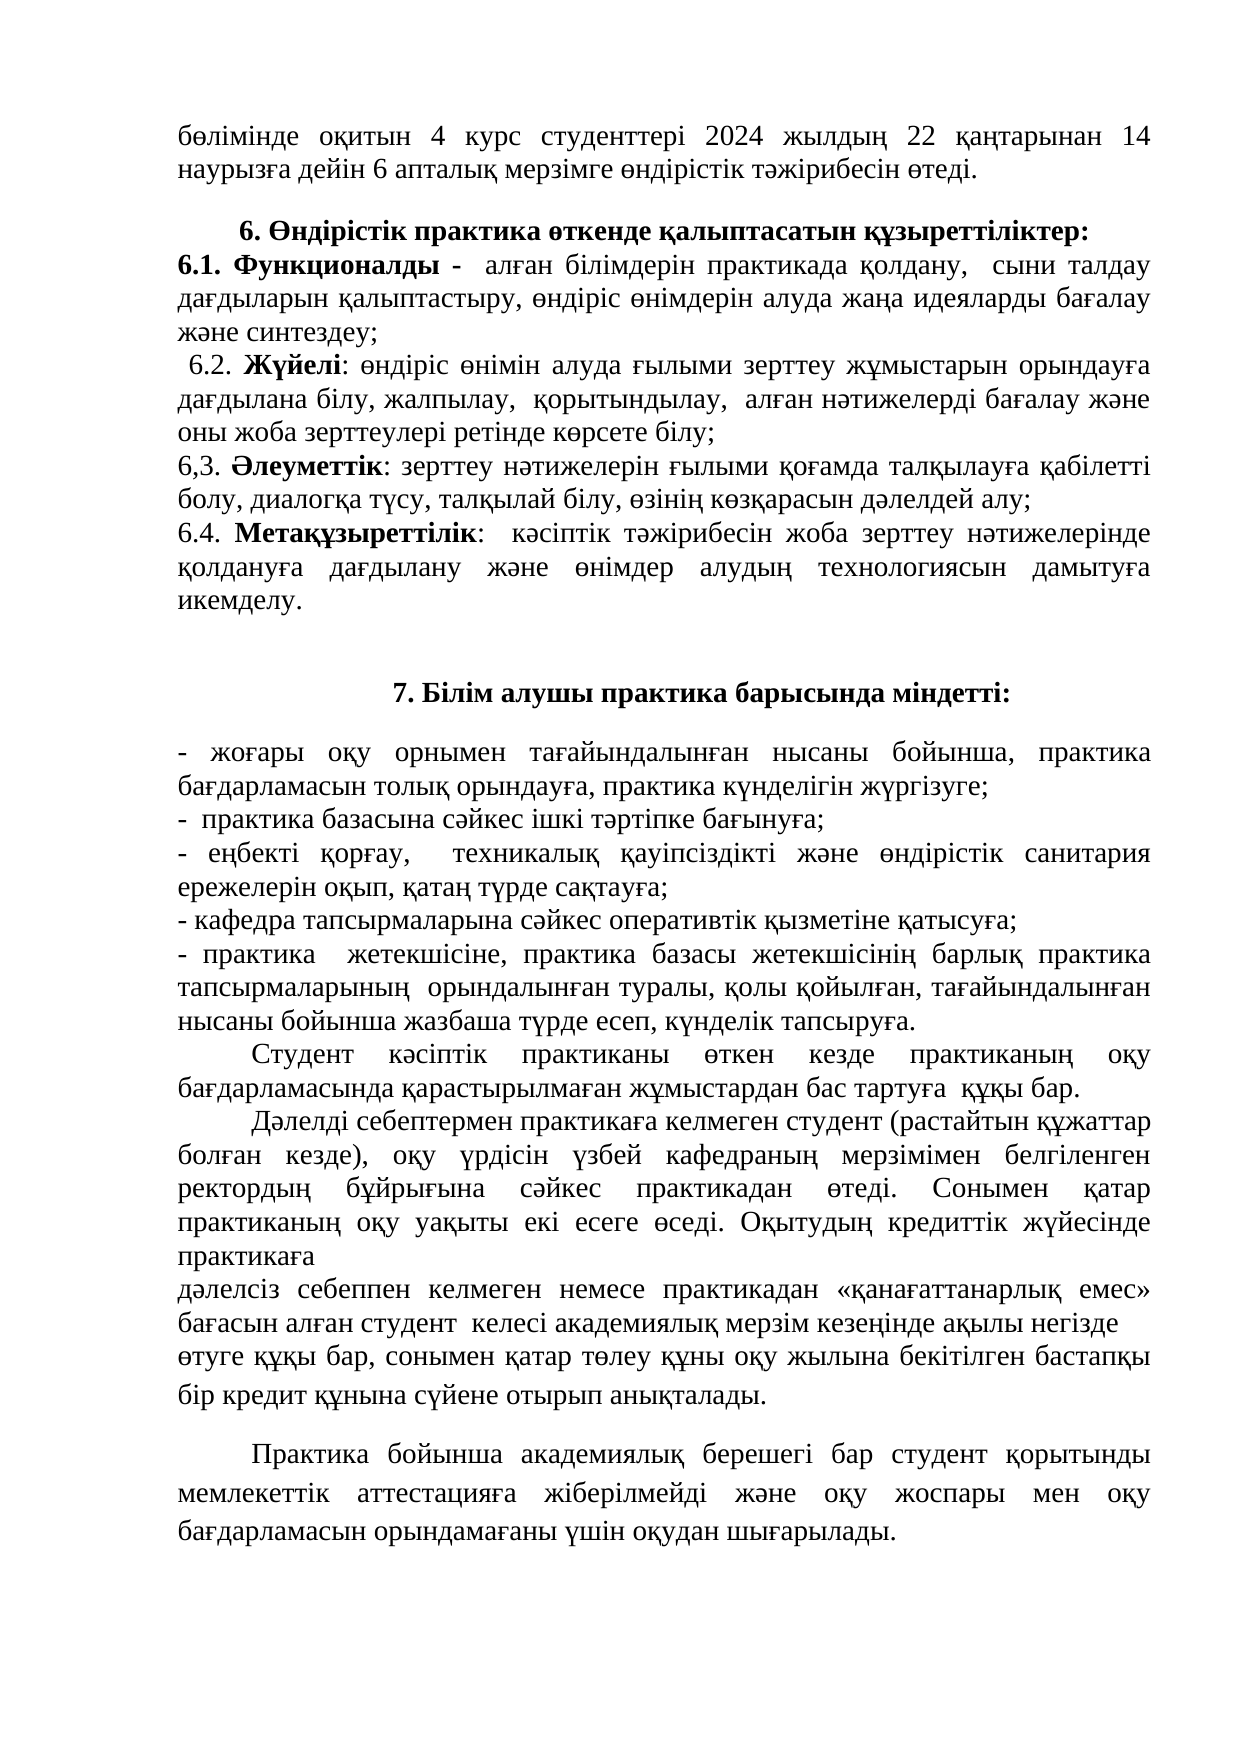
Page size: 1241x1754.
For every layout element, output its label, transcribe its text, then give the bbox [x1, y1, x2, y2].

text - практика базасына сәйкес ішкі тәртіпке бағынуға; [177, 802, 1152, 835]
text 6.2. Жүйелі: өндіріс өнімін алуда ғылыми зерттеу жұмыстарын орындауға дағдылана білу, жалпылау, қорытындылау, алған нәтижелерді бағалау және оны жоба зерттеулері ретінде көрсете білу; [177, 347, 1152, 448]
text 7. Білім алушы практика барысында міндетті: [177, 675, 1152, 709]
text - еңбекті қорғау, техникалық қауіпсіздікті және өндірістік санитария ережелерін оқып, қатаң түрде сақтауға; [177, 835, 1152, 902]
text Практика бойынша академиялық берешегі бар студент қорытынды мемлекеттік аттестацияға жіберілмейді және оқу жоспары мен оқу бағдарламасын орындамағаны үшін оқудан шығарылады. [177, 1436, 1152, 1547]
text өтуге құқы бар, сонымен қатар төлеу құны оқу жылына бекітілген бастапқы бір кредит құнына сүйене отырып анықталады. [177, 1338, 1152, 1410]
text - кафедра тапсырмаларына сәйкес оперативтік қызметіне қатысуға; [177, 902, 1152, 936]
text Студент кәсіптік практиканы өткен кезде практиканың оқу бағдарламасында қарастырылмаған жұмыстардан бас тартуға құқы бар. [177, 1036, 1152, 1103]
text 6. Өндірістік практика өткенде қалыптасатын құзыреттіліктер: [177, 213, 1152, 247]
text дәлелсіз себеппен келмеген немесе практикадан «қанағаттанарлық емес» бағасын алған студент келесі академиялық мерзім кезеңінде ақылы негізде [177, 1271, 1152, 1338]
text - жоғары оқу орнымен тағайындалынған нысаны бойынша, практика бағдарламасын толық орындауға, практика күнделігін жүргізуге; [177, 734, 1152, 802]
text Дәлелді себептермен практикаға келмеген студент (растайтын құжаттар болған кезде), оқу үрдісін үзбей кафедраның мерзімімен белгіленген ректордың бұйрығына сәйкес практикадан өтеді. Сонымен қатар практиканың оқу уақыты екі есеге өседі. Оқытудың кредиттік жүйесінде практикаға [177, 1103, 1152, 1271]
text 6.4. Метақұзыреттілік: кәсіптік тәжірибесін жоба зерттеу нәтижелерінде қолдануға дағдылану және өнімдер алудың технологиясын дамытуға икемделу. [177, 515, 1152, 616]
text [177, 118, 1152, 185]
text 6,3. Әлеуметтік: зерттеу нәтижелерін ғылыми қоғамда талқылауға қабілетті болу, диалогқа түсу, талқылай білу, өзінің көзқарасын дәлелдей алу; [177, 448, 1152, 515]
text - практика жетекшісіне, практика базасы жетекшісінің барлық практика тапсырмаларының орындалынған туралы, қолы қойылған, тағайындалынған нысаны бойынша жазбаша түрде есеп, күнделік тапсыруға. [177, 936, 1152, 1036]
text 6.1. Функционалды - алған білімдерін практикада қолдану, сыни талдау дағдыларын қалыптастыру, өндіріс өнімдерін алуда жаңа идеяларды бағалау және синтездеу; [177, 247, 1152, 347]
